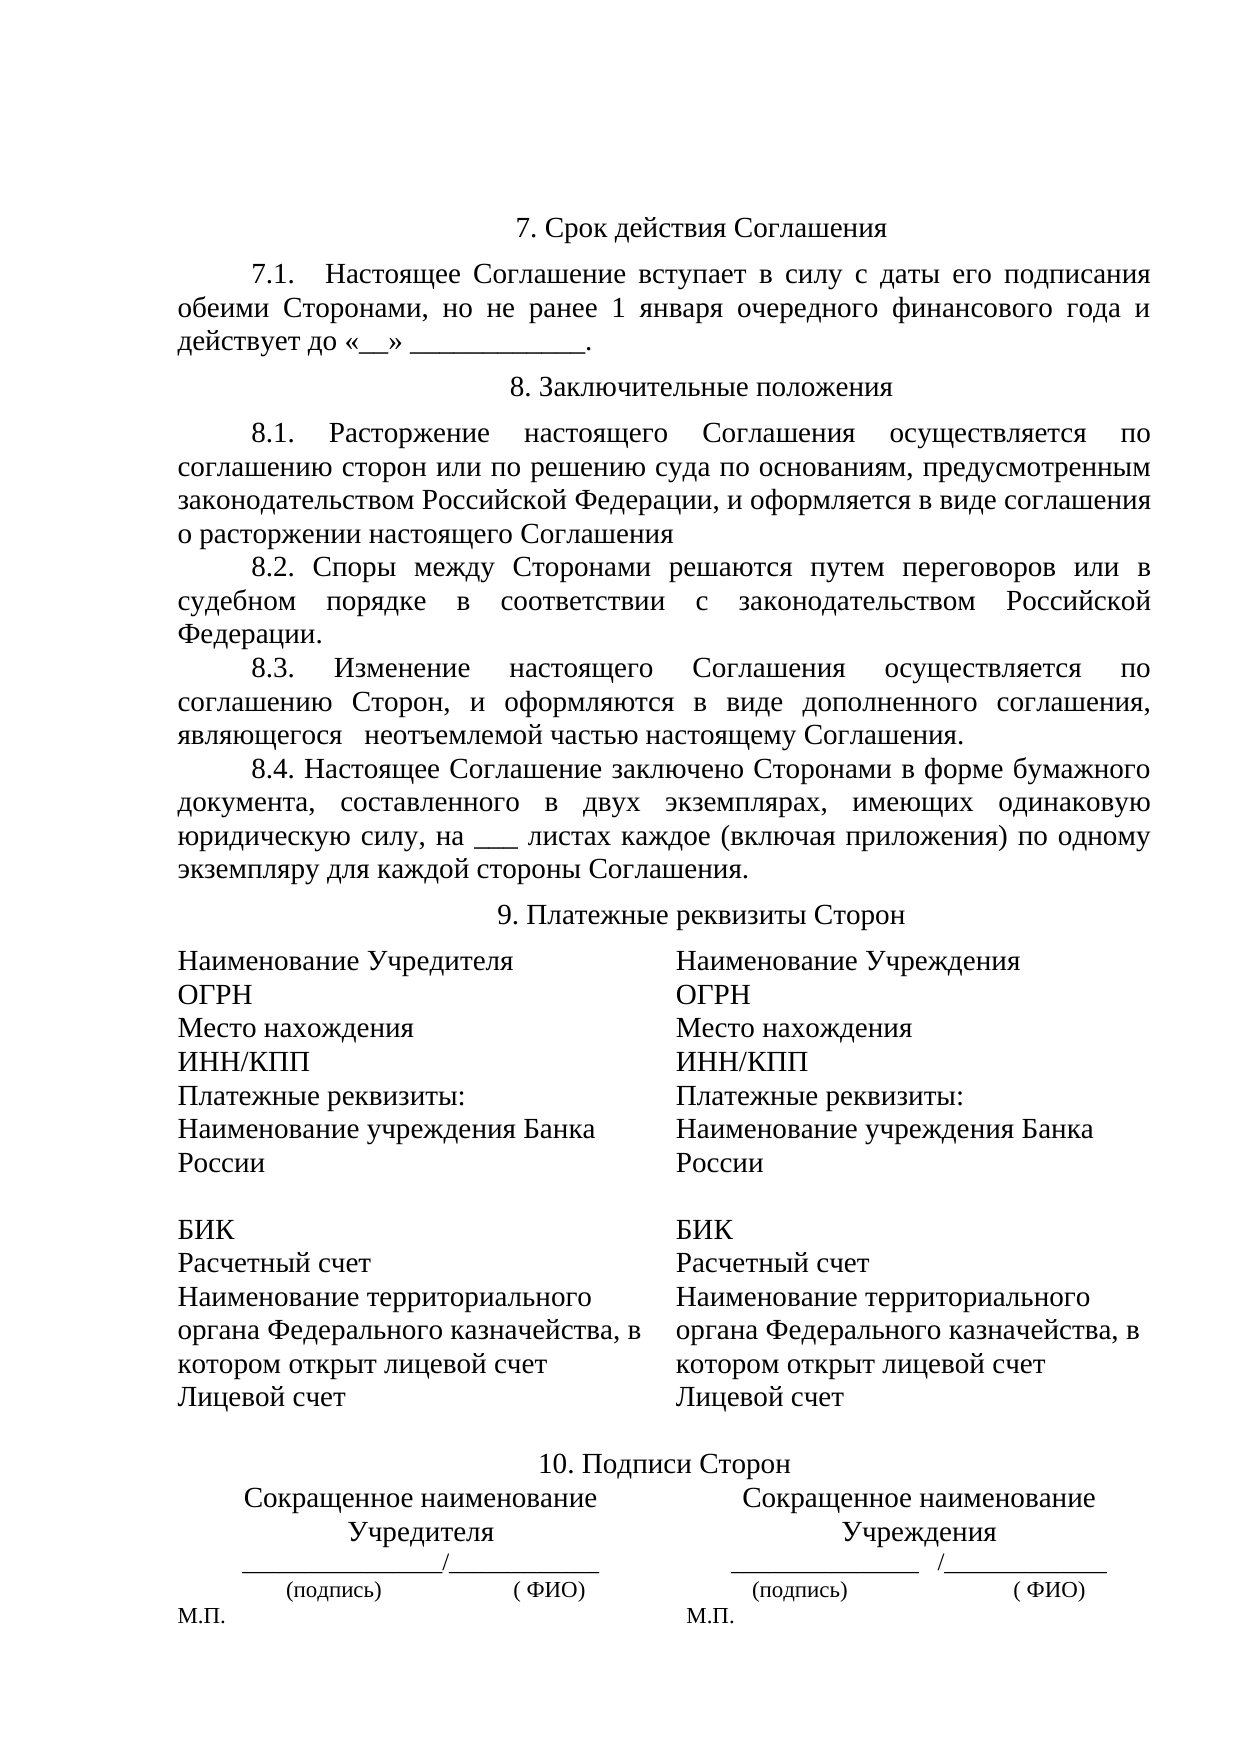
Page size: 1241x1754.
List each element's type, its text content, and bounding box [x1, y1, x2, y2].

table_header Сокращенное наименование Учредителя [166, 1480, 675, 1547]
table_cell БИК [664, 1212, 1163, 1245]
table_cell Наименование территориального органа Федерального казначейства, в котором открыт лицевой счет [664, 1279, 1163, 1379]
table_cell Расчетный счет [664, 1245, 1163, 1279]
table_cell Лицевой счет [166, 1380, 664, 1413]
text 7. Срок действия Соглашения [177, 210, 1152, 244]
table_cell Лицевой счет [664, 1380, 1163, 1413]
table_cell _______________ /_____________ [675, 1547, 1163, 1576]
table_cell (подпись) ( ФИО) [675, 1576, 1163, 1602]
table_header Сокращенное наименование Учреждения [675, 1480, 1163, 1547]
text 8.2. Споры между Сторонами решаются путем переговоров или в судебном порядке в соответствии с законодательством Российской Федерации. [177, 549, 1152, 650]
table_cell М.П. [166, 1603, 675, 1629]
table_cell Расчетный счет [166, 1245, 664, 1279]
table_cell Платежные реквизиты: [664, 1078, 1163, 1111]
table_cell ________________/____________ [166, 1547, 675, 1576]
text 8.3. Изменение настоящего Соглашения осуществляется по соглашению Сторон, и оформляются в виде дополненного соглашения, являющегося неотъемлемой частью настоящему Соглашения. [177, 650, 1152, 751]
table_cell ИНН/КПП [664, 1044, 1163, 1078]
table_cell М.П. [675, 1603, 1163, 1629]
text 7.1. Настоящее Соглашение вступает в силу с даты его подписания обеими Сторонами, но не ранее 1 января очередного финансового года и действует до «__» ____________. [177, 256, 1152, 357]
table_cell Место нахождения [664, 1011, 1163, 1044]
text 8. Заключительные положения [177, 369, 1152, 403]
table_cell БИК [166, 1212, 664, 1245]
table_cell Наименование территориального органа Федерального казначейства, в котором открыт лицевой счет [166, 1279, 664, 1379]
table_cell ИНН/КПП [166, 1044, 664, 1078]
table_header Наименование Учреждения ОГРН [664, 944, 1163, 1011]
text 9. Платежные реквизиты Сторон [177, 897, 1152, 931]
text 10. Подписи Сторон [177, 1447, 1152, 1480]
table_cell Место нахождения [166, 1011, 664, 1044]
table_cell Наименование учреждения Банка России [166, 1111, 664, 1212]
table_cell (подпись) ( ФИО) [166, 1576, 675, 1602]
table_cell Наименование учреждения Банка России [664, 1111, 1163, 1212]
table_header Наименование Учредителя ОГРН [166, 944, 664, 1011]
text 8.1. Расторжение настоящего Соглашения осуществляется по соглашению сторон или по решению суда по основаниям, предусмотренным законодательством Российской Федерации, и оформляется в виде соглашения о расторжении настоящего Соглашения [177, 415, 1152, 549]
text 8.4. Настоящее Соглашение заключено Сторонами в форме бумажного документа, составленного в двух экземплярах, имеющих одинаковую юридическую силу, на ___ листах каждое (включая приложения) по одному экземпляру для каждой стороны Соглашения. [177, 751, 1152, 885]
table_cell Платежные реквизиты: [166, 1078, 664, 1111]
